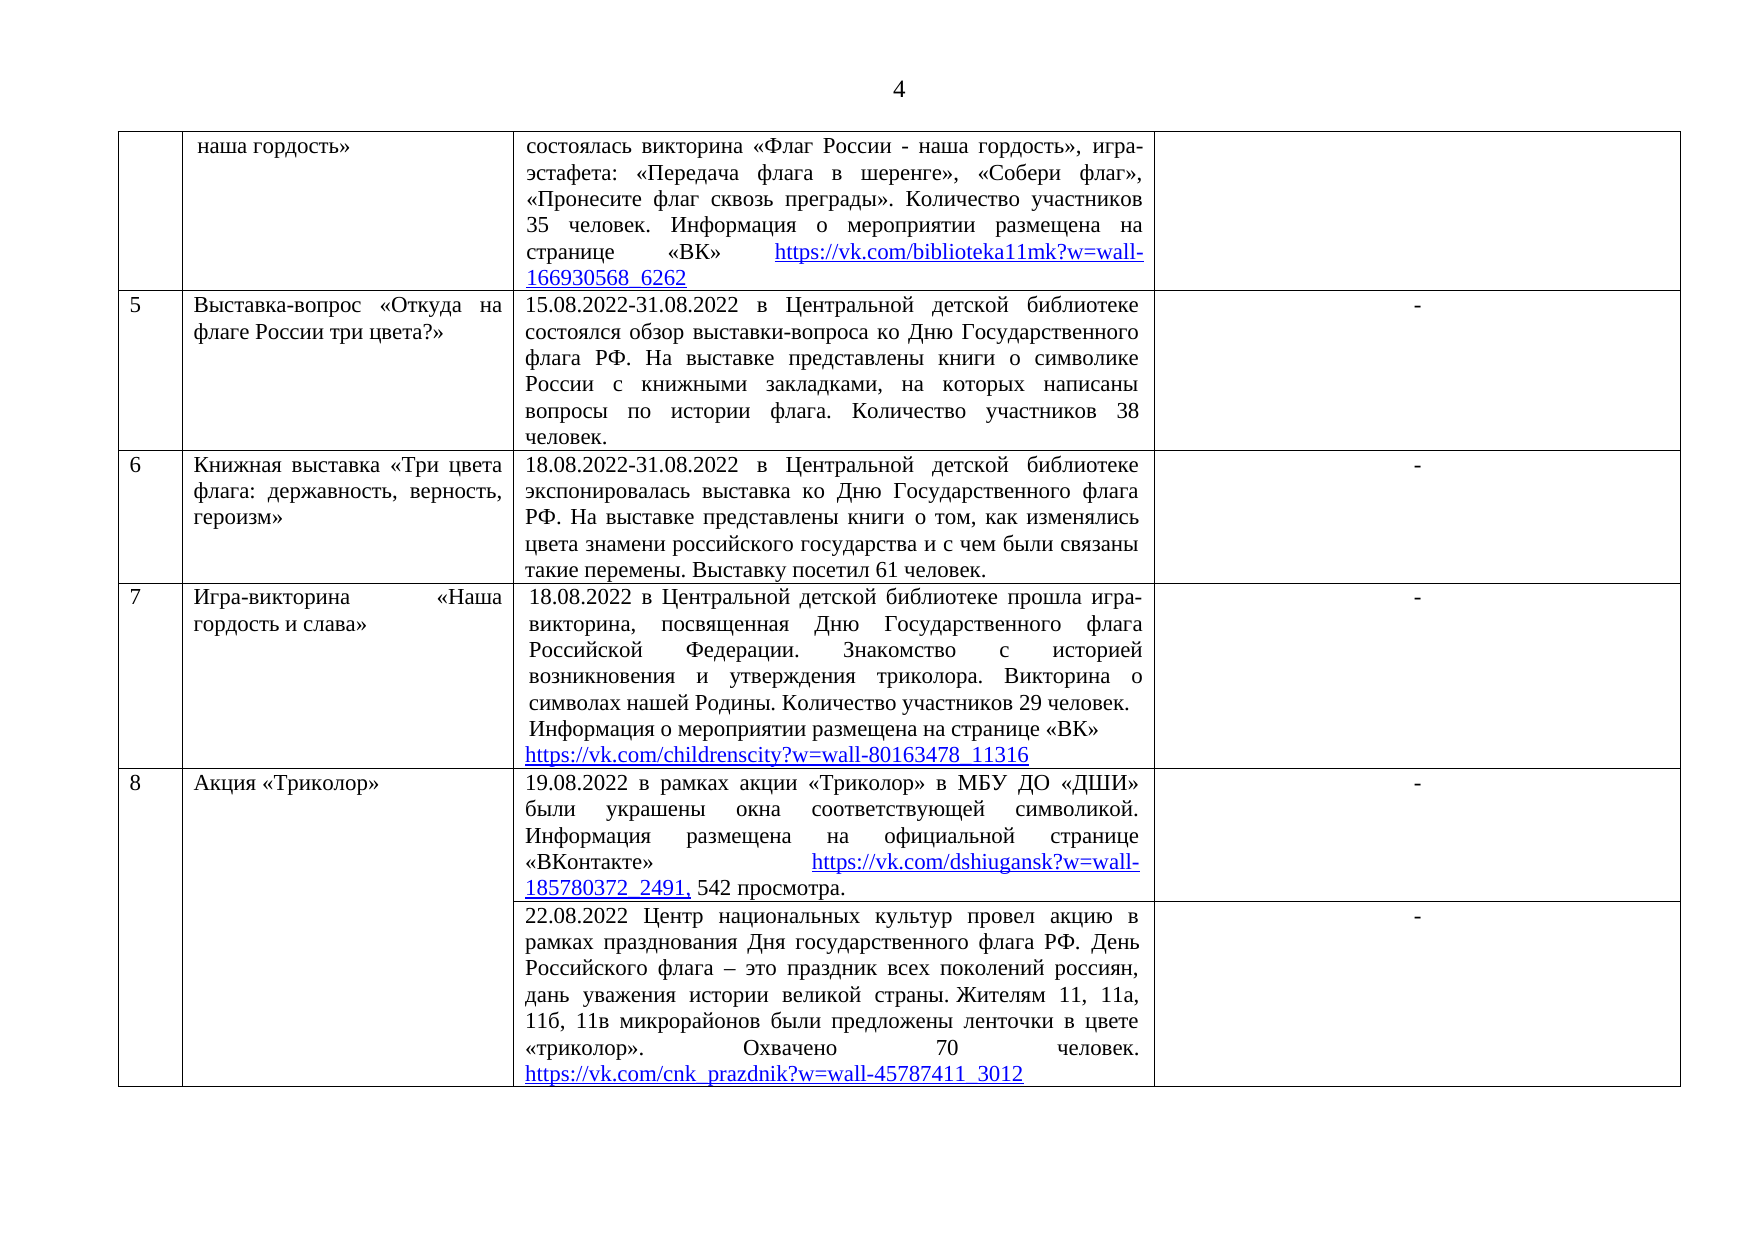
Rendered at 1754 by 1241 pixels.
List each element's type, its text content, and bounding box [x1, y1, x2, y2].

table_cell 18.08.2022 в Центральной детской библиотеке прошла игра-викторина, посвященная Дню Государственного флага Российской Федерации. Знакомство с историей возникновения и утверждения триколора. Викторина о символах нашей Родины. Количество участников 29 человек. Информация о мероприятии размещена на странице «ВК» https://vk.com/childrenscity?w=wall-80163478_11316 [514, 584, 1154, 768]
table_cell - [1155, 451, 1680, 582]
table_cell 18.08.2022-31.08.2022 в Центральной детской библиотеке экспонировалась выставка ко Дню Государственного флага РФ. На выставке представлены книги о том, как изменялись цвета знамени российского государства и с чем были связаны такие перемены. Выставку посетил 61 человек. [514, 451, 1154, 582]
table_cell - [1155, 132, 1680, 290]
table_cell 7 [119, 584, 182, 768]
table_cell - [1155, 902, 1680, 1086]
table_cell 6 [119, 451, 182, 582]
table_cell 8 [119, 769, 182, 1086]
table_cell 5 [119, 291, 182, 449]
table_cell - [1155, 769, 1680, 901]
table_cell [514, 132, 1154, 290]
table_cell - [1155, 291, 1680, 449]
table_cell 15.08.2022-31.08.2022 в Центральной детской библиотеке состоялся обзор выставки-вопроса ко Дню Государственного флага РФ. На выставке представлены книги о символике России с книжными закладками, на которых написаны вопросы по истории флага. Количество участников 38 человек. [514, 291, 1154, 449]
table_cell - [1155, 584, 1680, 768]
table_cell Акция «Триколор» [183, 769, 513, 1086]
table_cell 19.08.2022 в рамках акции «Триколор» в МБУ ДО «ДШИ» были украшены окна соответствующей символикой. Информация размещена на официальной странице «ВКонтакте» https://vk.com/dshiugansk?w=wall-185780372_2491, 542 просмотра. [514, 769, 1154, 901]
table_cell Выставка-вопрос «Откуда на флаге России три цвета?» [183, 291, 513, 449]
table_cell 22.08.2022 Центр национальных культур провел акцию в рамках празднования Дня государственного флага РФ. День Российского флага – это праздник всех поколений россиян, дань уважения истории великой страны. Жителям 11, 11а, 11б, 11в микрорайонов были предложены ленточки в цвете «триколор». Охвачено 70 человек. https://vk.com/cnk_prazdnik?w=wall-45787411_3012 [514, 902, 1154, 1086]
table_cell Книжная выставка «Три цвета флага: державность, верность, героизм» [183, 451, 513, 582]
table_cell Викторина «Флаг России - наша гордость» [183, 132, 513, 290]
table_cell Игра-викторина «Наша гордость и слава» [183, 584, 513, 768]
table_cell 4 [119, 132, 182, 290]
